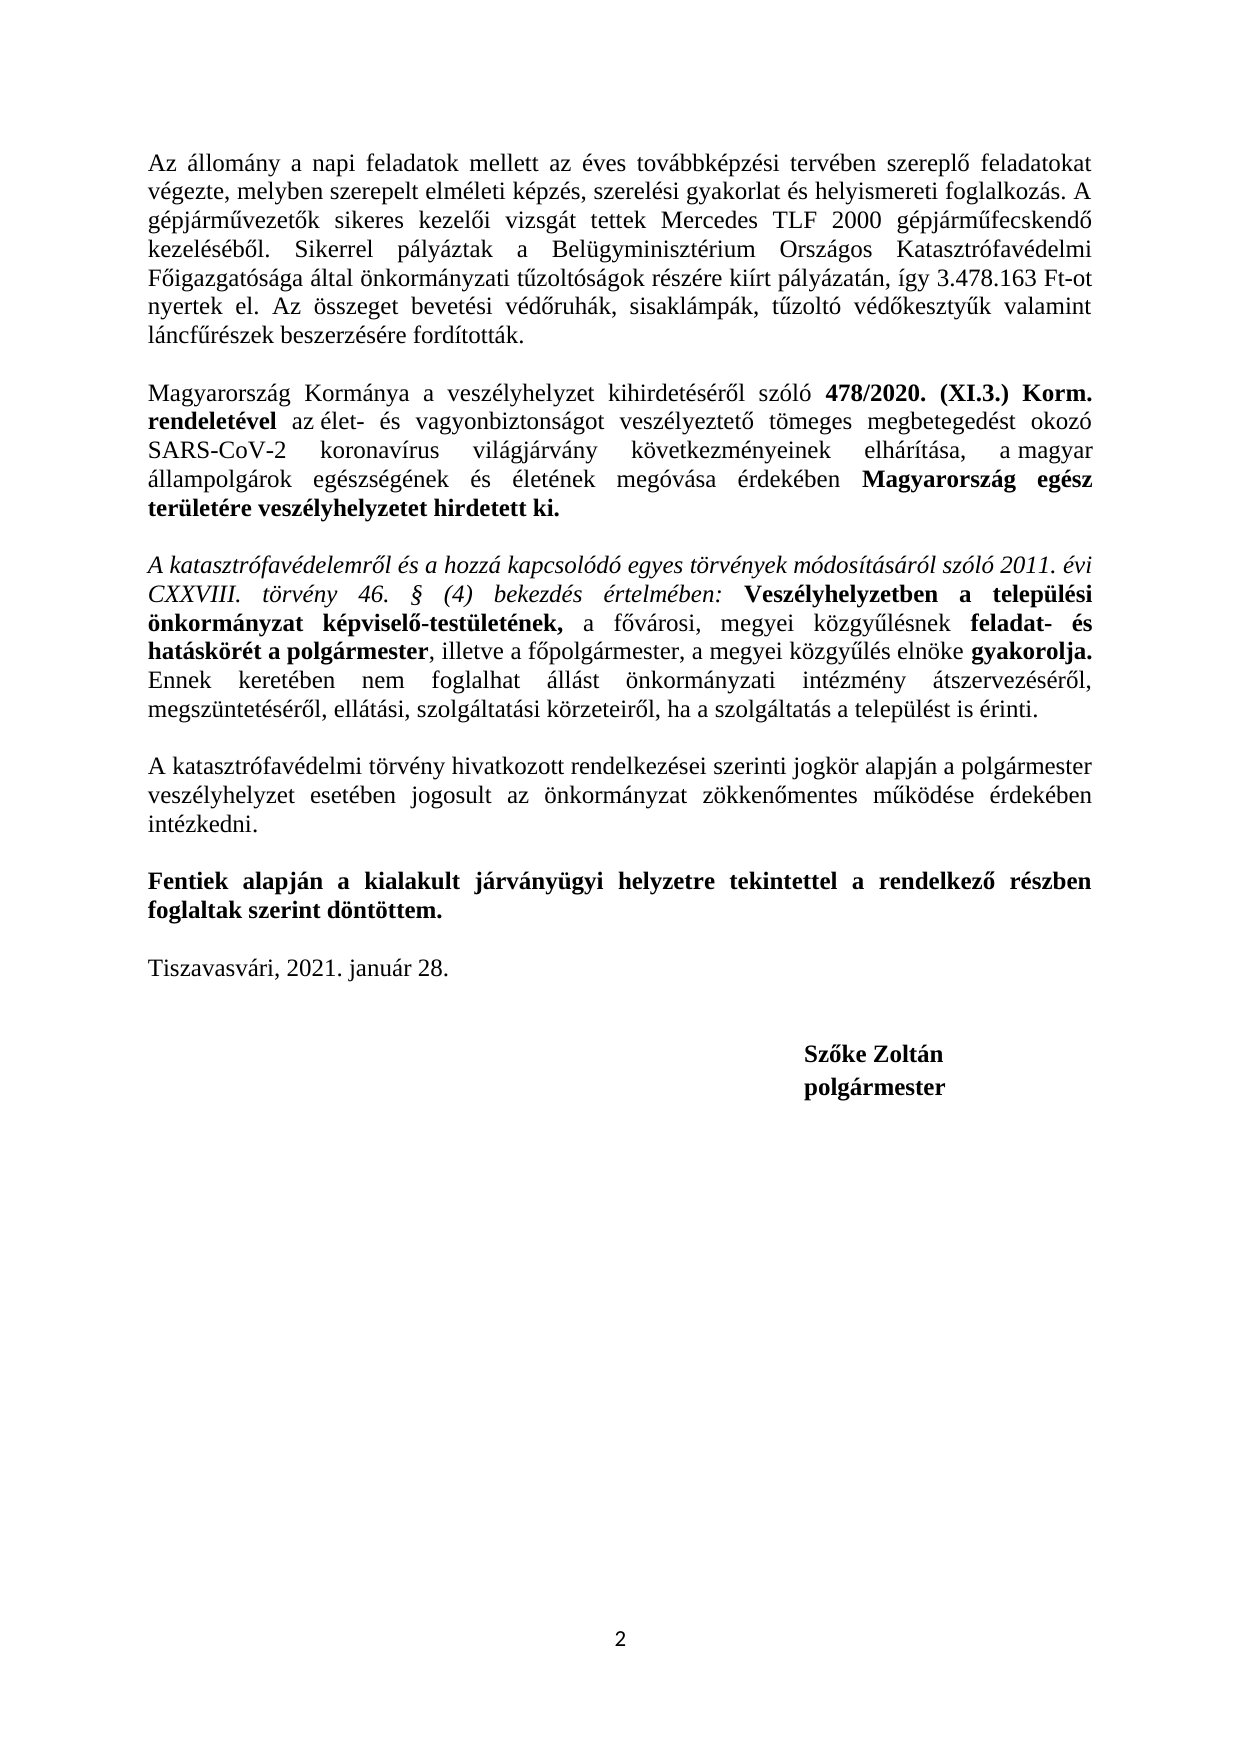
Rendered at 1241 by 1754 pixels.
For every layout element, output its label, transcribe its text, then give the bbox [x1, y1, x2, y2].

text Tiszavasvári, 2021. január 28. [148, 953, 1093, 981]
text Az állomány a napi feladatok mellett az éves továbbképzési tervében szereplő feladatokat végezte, melyben szerepelt elméleti képzés, szerelési gyakorlat és helyismereti foglalkozás. A gépjárművezetők sikeres kezelői vizsgát tettek Mercedes TLF 2000 gépjárműfecskendő kezeléséből. Sikerrel pályáztak a Belügyminisztérium Országos Katasztrófavédelmi Főigazgatósága által önkormányzati tűzoltóságok részére kiírt pályázatán, így 3.478.163 Ft-ot nyertek el. Az összeget bevetési védőruhák, sisaklámpák, tűzoltó védőkesztyűk valamint láncfűrészek beszerzésére fordították. [148, 148, 1093, 349]
text polgármester [148, 1072, 1093, 1100]
text A katasztrófavédelemről és a hozzá kapcsolódó egyes törvények módosításáról szóló 2011. évi CXXVIII. törvény 46. § (4) bekezdés értelmében: Veszélyhelyzetben a települési önkormányzat képviselő-testületének, a fővárosi, megyei közgyűlésnek feladat- és hatáskörét a polgármester, illetve a főpolgármester, a megyei közgyűlés elnöke gyakorolja. Ennek keretében nem foglalhat állást önkormányzati intézmény átszervezéséről, megszüntetéséről, ellátási, szolgáltatási körzeteiről, ha a szolgáltatás a települést is érinti. [148, 550, 1093, 723]
text Szőke Zoltán [148, 1039, 1093, 1067]
text A katasztrófavédelmi törvény hivatkozott rendelkezései szerinti jogkör alapján a polgármester veszélyhelyzet esetében jogosult az önkormányzat zökkenőmentes működése érdekében intézkedni. [148, 751, 1093, 838]
text Magyarország Kormánya a veszélyhelyzet kihirdetéséről szóló 478/2020. (XI.3.) Korm. rendeletével az élet- és vagyonbiztonságot veszélyeztető tömeges megbetegedést okozó SARS-CoV-2 koronavírus világjárvány következményeinek elhárítása, a magyar állampolgárok egészségének és életének megóvása érdekében Magyarország egész területére veszélyhelyzetet hirdetett ki. [148, 378, 1093, 521]
text Fentiek alapján a kialakult járványügyi helyzetre tekintettel a rendelkező részben foglaltak szerint döntöttem. [148, 866, 1093, 924]
